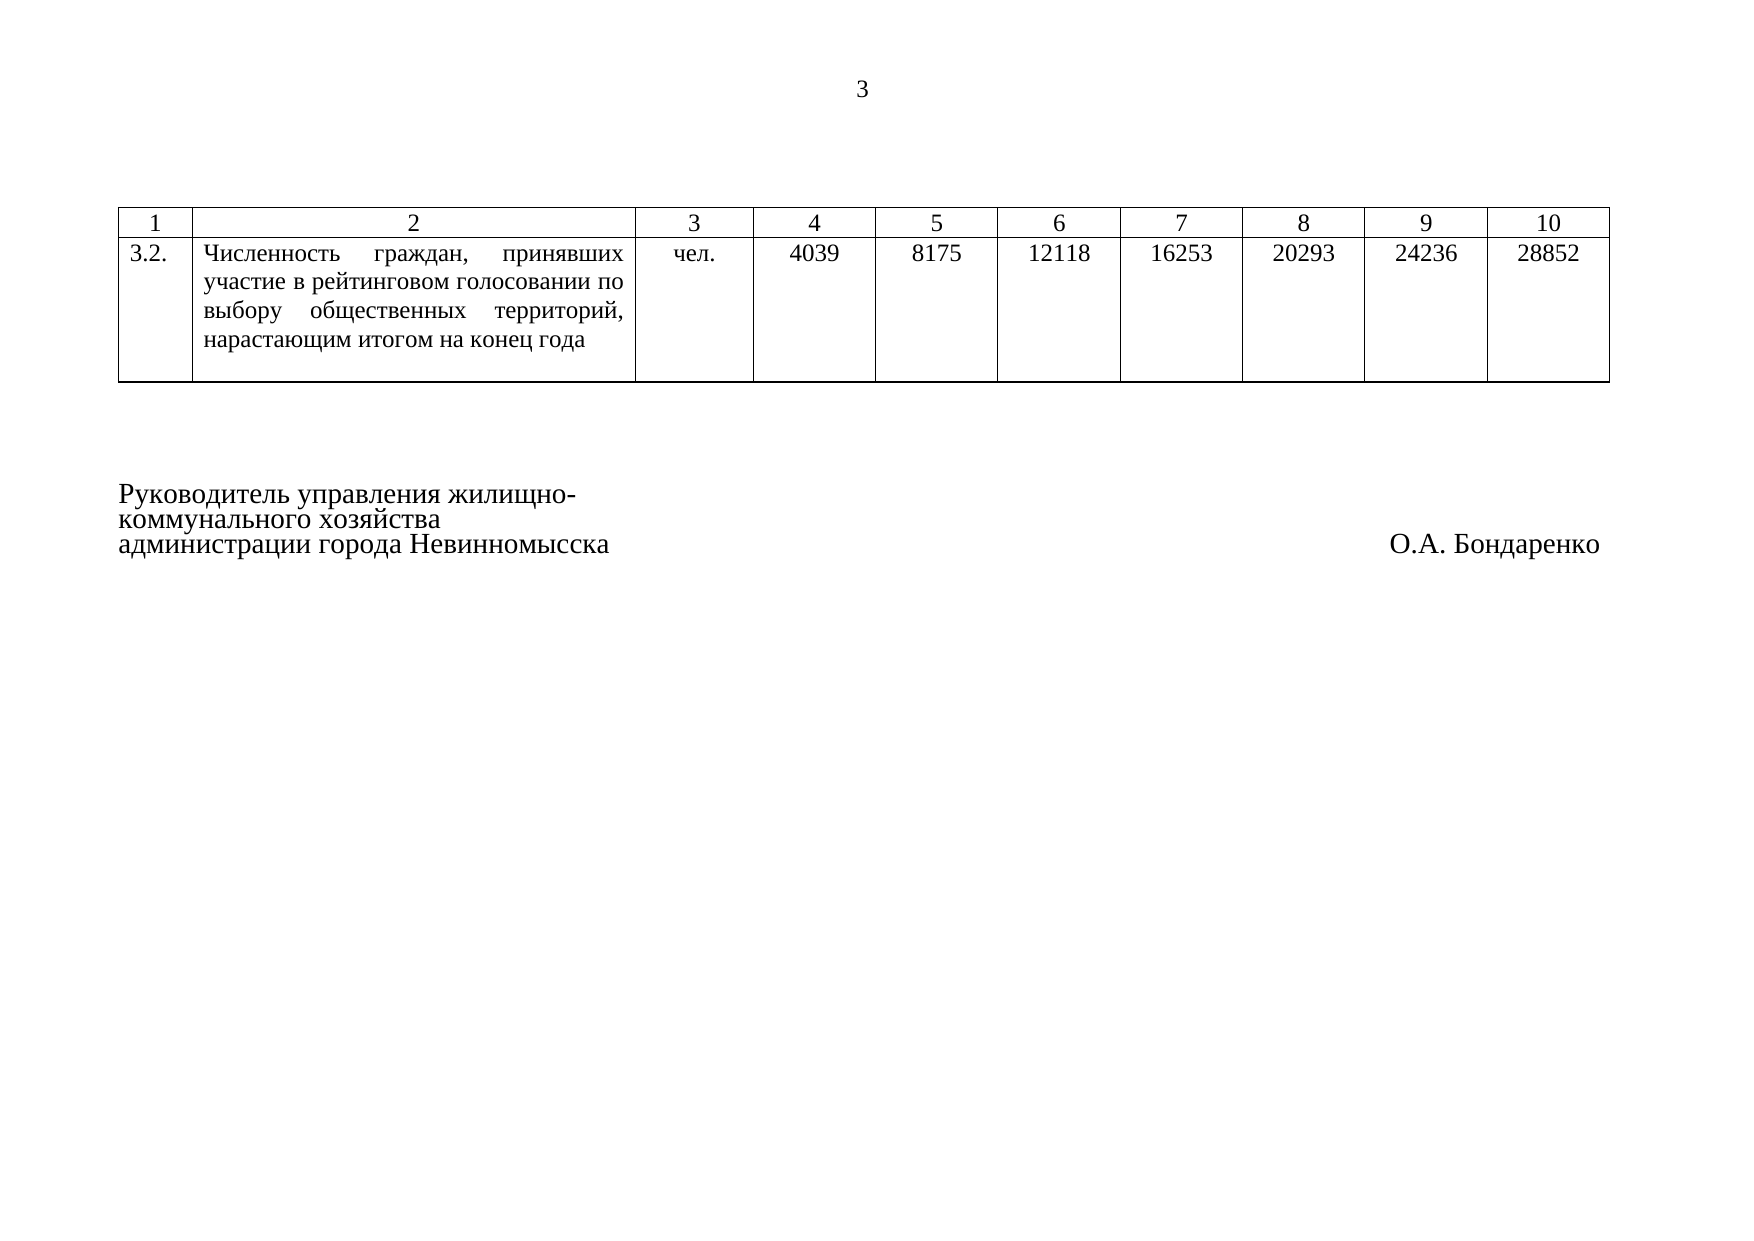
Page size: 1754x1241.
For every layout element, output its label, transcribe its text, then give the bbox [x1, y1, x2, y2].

text коммунального хозяйства [118, 508, 1606, 533]
table_header 5 [876, 208, 997, 237]
table_cell 8175 [876, 238, 997, 381]
table_cell 3.2. [119, 238, 192, 381]
table_header 3 [636, 208, 753, 237]
table_header 2 [193, 208, 635, 237]
table_header 7 [1121, 208, 1242, 237]
table_cell 28852 [1488, 238, 1609, 381]
text Руководитель управления жилищно- [118, 483, 1606, 508]
table_cell чел. [636, 238, 753, 381]
table_cell 12118 [998, 238, 1120, 381]
text администрации города Невинномысска О.А. Бондаренко [118, 533, 1606, 558]
table_cell 4039 [754, 238, 875, 381]
table_cell Численность граждан, принявших участие в рейтинговом голосовании по выбору общественных территорий, нарастающим итогом на конец года [193, 238, 635, 381]
table_header 4 [754, 208, 875, 237]
table_cell 24236 [1365, 238, 1487, 381]
table_header 6 [998, 208, 1120, 237]
table_cell 16253 [1121, 238, 1242, 381]
table_cell 20293 [1243, 238, 1364, 381]
table_header 8 [1243, 208, 1364, 237]
table_header 9 [1365, 208, 1487, 237]
table_header 10 [1488, 208, 1609, 237]
table_header 1 [119, 208, 192, 237]
